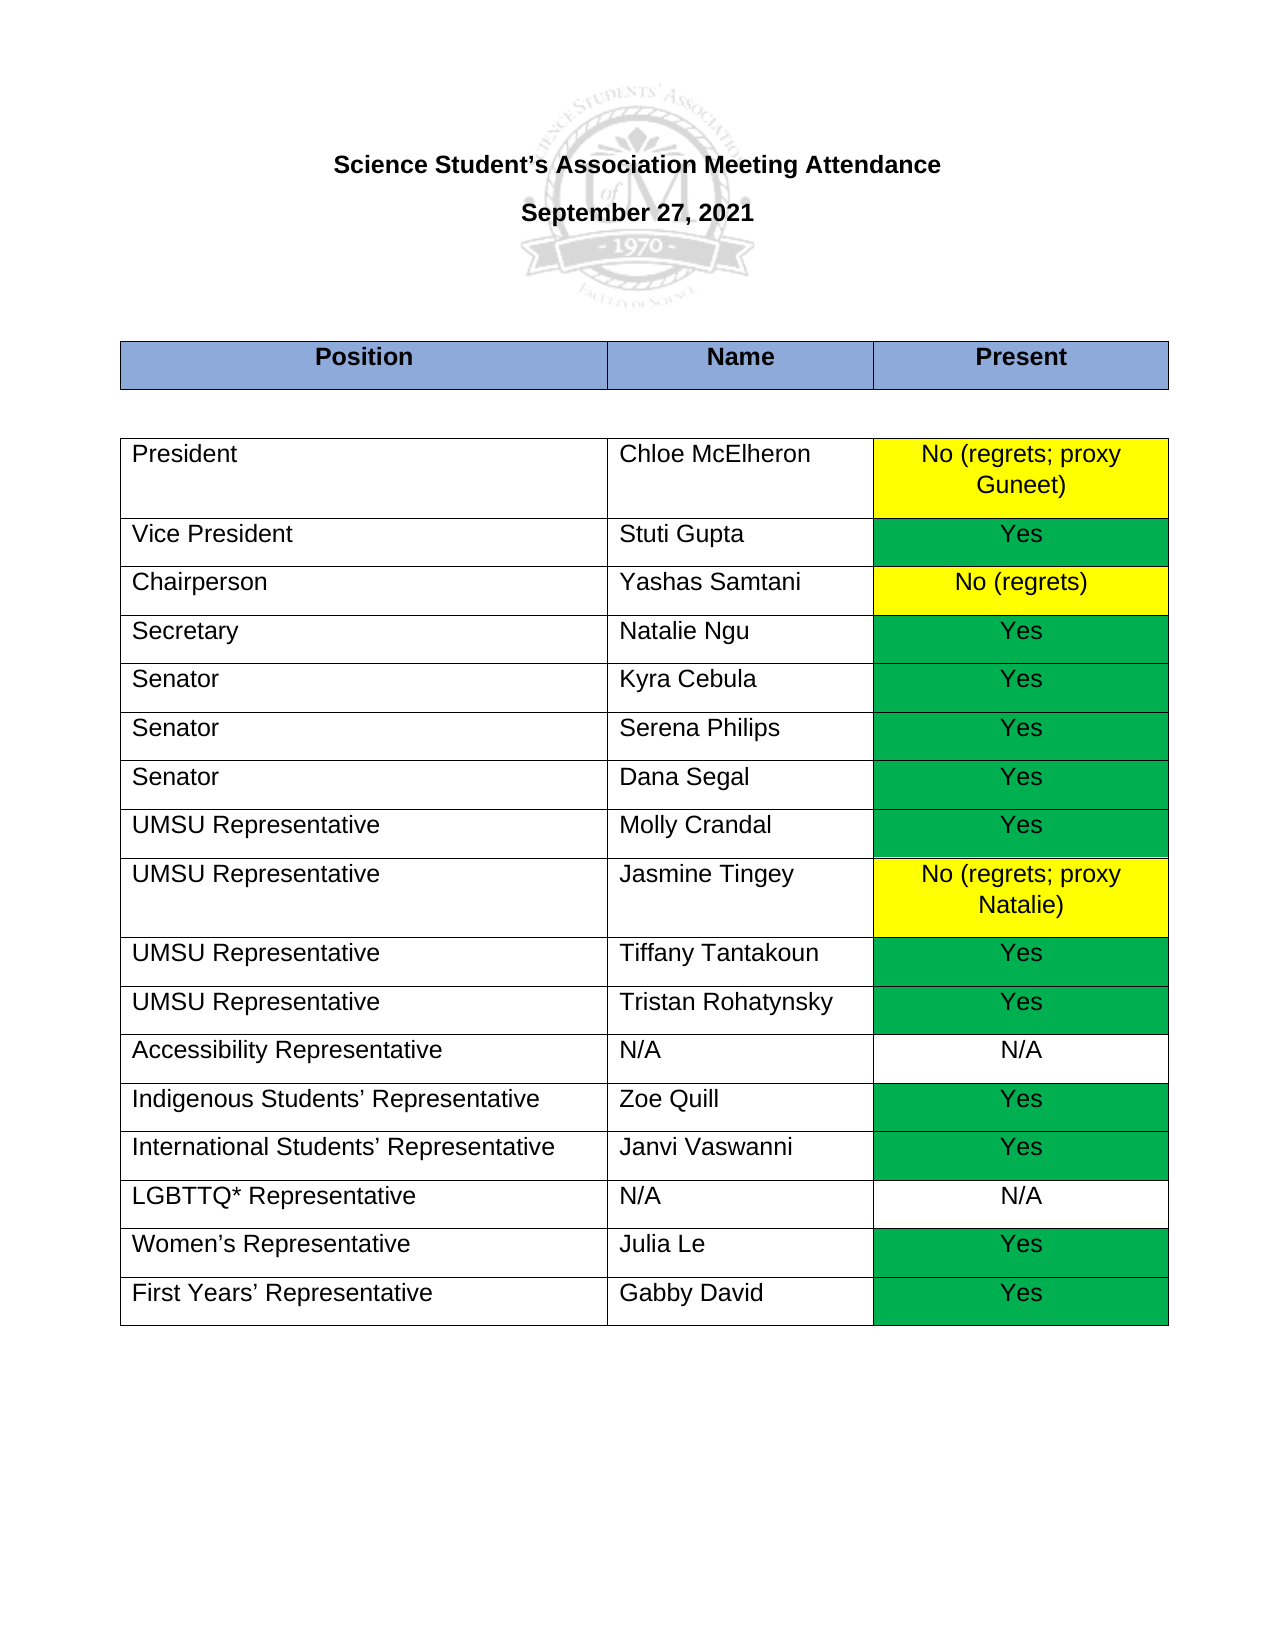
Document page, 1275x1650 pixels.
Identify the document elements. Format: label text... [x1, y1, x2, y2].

table_header President [121, 439, 607, 518]
table_cell Julia Le [608, 1229, 873, 1277]
table_cell Serena Philips [608, 713, 873, 760]
table_cell Yes [874, 1229, 1168, 1277]
table_cell Vice President [121, 519, 607, 566]
table_cell Yes [874, 1084, 1168, 1131]
table_cell Yes [874, 938, 1168, 986]
table_cell Molly Crandal [608, 810, 873, 857]
table_cell Gabby David [608, 1278, 873, 1325]
table_cell Women’s Representative [121, 1229, 607, 1277]
table_cell No (regrets; proxy Natalie) [874, 859, 1168, 937]
table_cell Chairperson [121, 567, 607, 615]
table_cell Yes [874, 713, 1168, 760]
table_cell Yes [874, 810, 1168, 857]
table_cell Accessibility Representative [121, 1035, 607, 1083]
table_cell Tiffany Tantakoun [608, 938, 873, 986]
table_header Chloe McElheron [608, 439, 873, 518]
table_cell Yes [874, 616, 1168, 663]
table_cell UMSU Representative [121, 810, 607, 857]
table_cell UMSU Representative [121, 859, 607, 937]
text September 27, 2021 [150, 198, 1125, 226]
table_cell Senator [121, 761, 607, 809]
table_cell International Students’ Representative [121, 1132, 607, 1180]
table_cell Natalie Ngu [608, 616, 873, 663]
table_cell Stuti Gupta [608, 519, 873, 566]
table_cell Yes [874, 1278, 1168, 1325]
table_header No (regrets; proxy Guneet) [874, 439, 1168, 518]
table_cell Senator [121, 713, 607, 760]
table_header Present [874, 342, 1168, 389]
table_cell Yes [874, 664, 1168, 712]
table_cell Yashas Samtani [608, 567, 873, 615]
table_cell N/A [874, 1181, 1168, 1228]
table_cell Yes [874, 519, 1168, 566]
table_cell Yes [874, 1132, 1168, 1180]
table_cell Zoe Quill [608, 1084, 873, 1131]
table_cell Tristan Rohatynsky [608, 987, 873, 1034]
text Science Student’s Association Meeting Attendance [150, 150, 1125, 179]
table_cell Senator [121, 664, 607, 712]
table_cell N/A [874, 1035, 1168, 1083]
table_cell Indigenous Students’ Representative [121, 1084, 607, 1131]
table_cell N/A [608, 1035, 873, 1083]
table_cell LGBTTQ* Representative [121, 1181, 607, 1228]
table_cell Kyra Cebula [608, 664, 873, 712]
table_cell First Years’ Representative [121, 1278, 607, 1325]
table_cell Yes [874, 987, 1168, 1034]
table_cell UMSU Representative [121, 987, 607, 1034]
table_cell N/A [608, 1181, 873, 1228]
table_cell Secretary [121, 616, 607, 663]
table_cell Yes [874, 761, 1168, 809]
table_header Position [121, 342, 607, 389]
table_cell Janvi Vaswanni [608, 1132, 873, 1180]
table_cell Jasmine Tingey [608, 859, 873, 937]
table_cell Dana Segal [608, 761, 873, 809]
table_cell No (regrets) [874, 567, 1168, 615]
table_header Name [608, 342, 873, 389]
table_cell UMSU Representative [121, 938, 607, 986]
